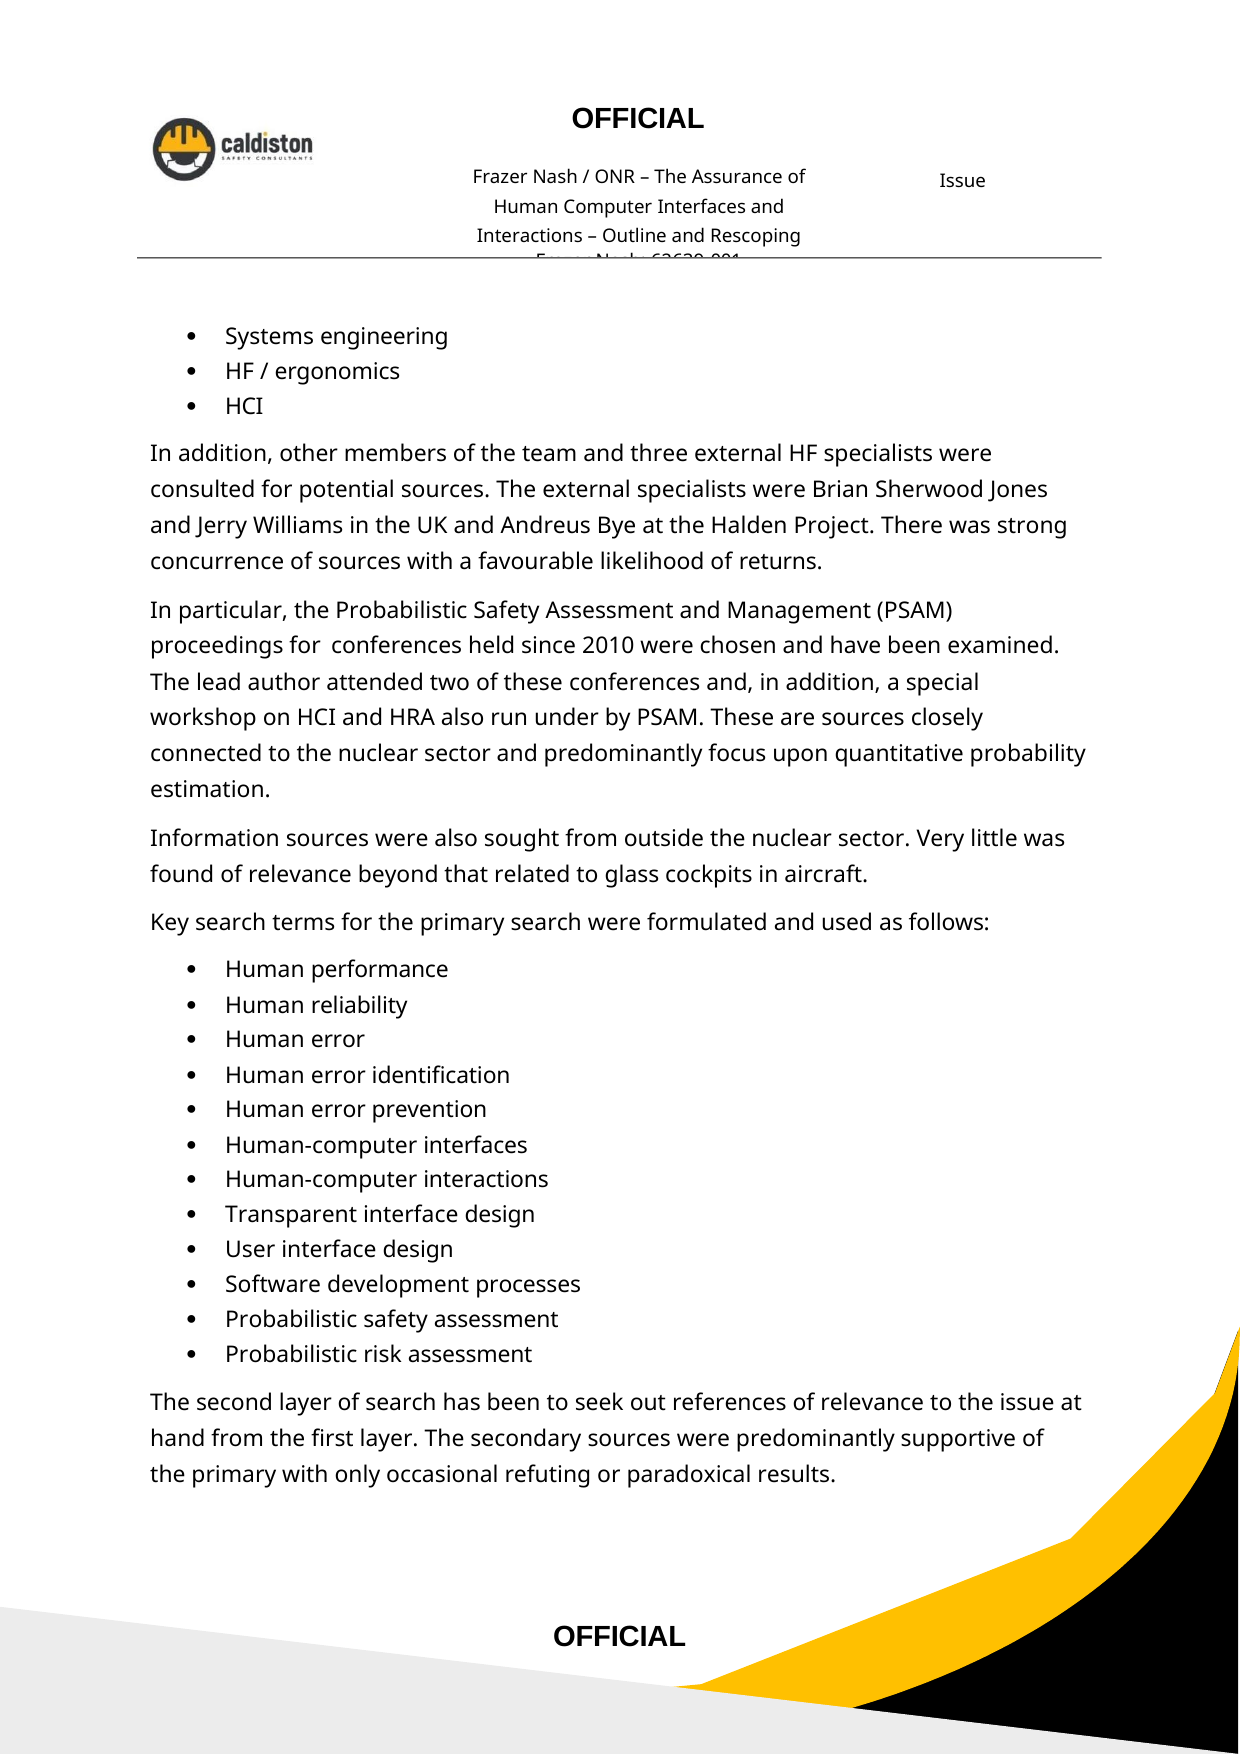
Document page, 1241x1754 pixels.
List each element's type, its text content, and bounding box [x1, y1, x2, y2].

list Human reliability [187, 988, 1240, 1020]
list Systems engineering [187, 319, 1240, 351]
text Key search terms for the primary search were formulated and used as follows: [150, 906, 1240, 937]
list Transparent interface design [187, 1198, 1240, 1229]
text In particular, the Probabilistic Safety Assessment and Management (PSAM) proceedings for conferences held since 2010 were chosen and have been examined. The lead author attended two of these conferences and, in addition, a special workshop on HCI and HRA also run under by PSAM. These are sources closely connected to the nuclear sector and predominantly focus upon quantitative probability estimation. [150, 593, 1088, 804]
list Human performance [187, 953, 1240, 985]
list HCI [187, 389, 1240, 421]
list HF / ergonomics [187, 355, 1240, 386]
list Probabilistic safety assessment [187, 1303, 1240, 1335]
list Software development processes [187, 1268, 1240, 1299]
list User interface design [187, 1233, 1240, 1265]
list Human error prevention [187, 1093, 1240, 1124]
list Human error identification [187, 1058, 1240, 1090]
list Human error [187, 1023, 1240, 1054]
list Human-computer interfaces [187, 1128, 1240, 1160]
text In addition, other members of the team and three external HF specialists were consulted for potential sources. The external specialists were Brian Sherwood Jones and Jerry Williams in the UK and Andreus Bye at the Halden Project. There was strong concurrence of sources with a favourable likelihood of returns. [150, 437, 1083, 576]
list Human-computer interactions [187, 1163, 1240, 1195]
text Information sources were also sought from outside the nuclear sector. Very little was found of relevance beyond that related to glass cockpits in aircraft. [150, 822, 1090, 889]
picture [148, 110, 319, 187]
list Probabilistic risk assessment [187, 1338, 1240, 1369]
text The second layer of search has been to seek out references of relevance to the issue at hand from the first layer. The secondary sources were predominantly supportive of the primary with only occasional refuting or paradoxical results. [150, 1386, 1083, 1489]
